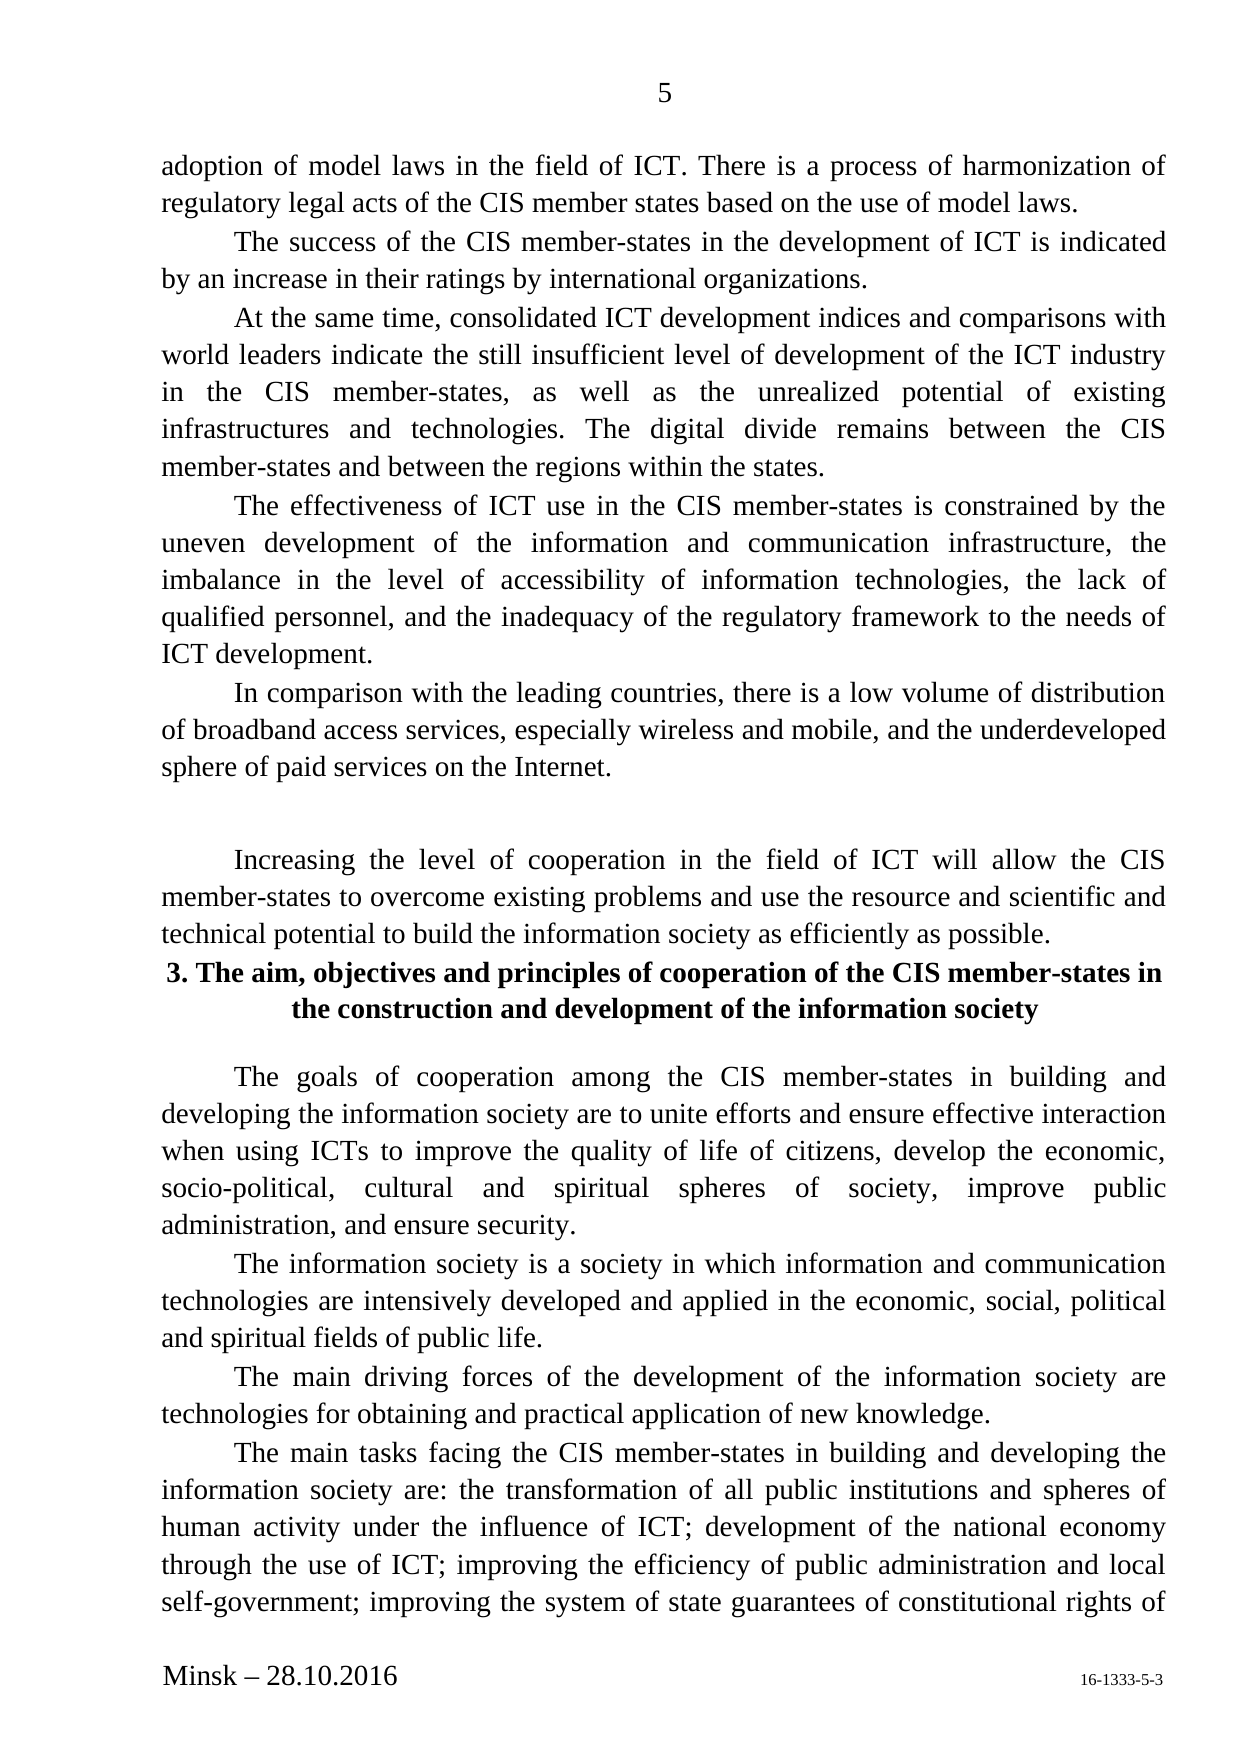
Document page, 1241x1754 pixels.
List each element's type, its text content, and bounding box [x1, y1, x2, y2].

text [161, 148, 1167, 219]
text 3. The aim, objectives and principles of cooperation of the CIS member-states in the construction and development of the information society [162, 956, 1166, 1025]
text The main driving forces of the development of the information society are technologies for obtaining and practical application of new knowledge. [161, 1359, 1167, 1430]
text The information society is a society in which information and communication technologies are intensively developed and applied in the economic, social, political and spiritual fields of public life. [161, 1246, 1167, 1354]
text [161, 1435, 1167, 1617]
text The goals of cooperation among the CIS member-states in building and developing the information society are to unite efforts and ensure effective interaction when using ICTs to improve the quality of life of citizens, develop the economic, socio-political, cultural and spiritual spheres of society, improve public administration, and ensure security. [161, 1059, 1167, 1241]
text The effectiveness of ICT use in the CIS member-states is constrained by the uneven development of the information and communication infrastructure, the imbalance in the level of accessibility of information technologies, the lack of qualified personnel, and the inadequacy of the regulatory framework to the needs of ICT development. [161, 488, 1167, 670]
text Increasing the level of cooperation in the field of ICT will allow the CIS member-states to overcome existing problems and use the resource and scientific and technical potential to build the information society as efficiently as possible. [161, 842, 1167, 950]
text At the same time, consolidated ICT development indices and comparisons with world leaders indicate the still insufficient level of development of the ICT industry in the CIS member-states, as well as the unrealized potential of existing infrastructures and technologies. The digital divide remains between the CIS member-states and between the regions within the states. [161, 300, 1167, 482]
text The success of the CIS member-states in the development of ICT is indicated by an increase in their ratings by international organizations. [161, 224, 1167, 295]
text In comparison with the leading countries, there is a low volume of distribution of broadband access services, especially wireless and mobile, and the underdeveloped sphere of paid services on the Internet. [161, 675, 1167, 783]
